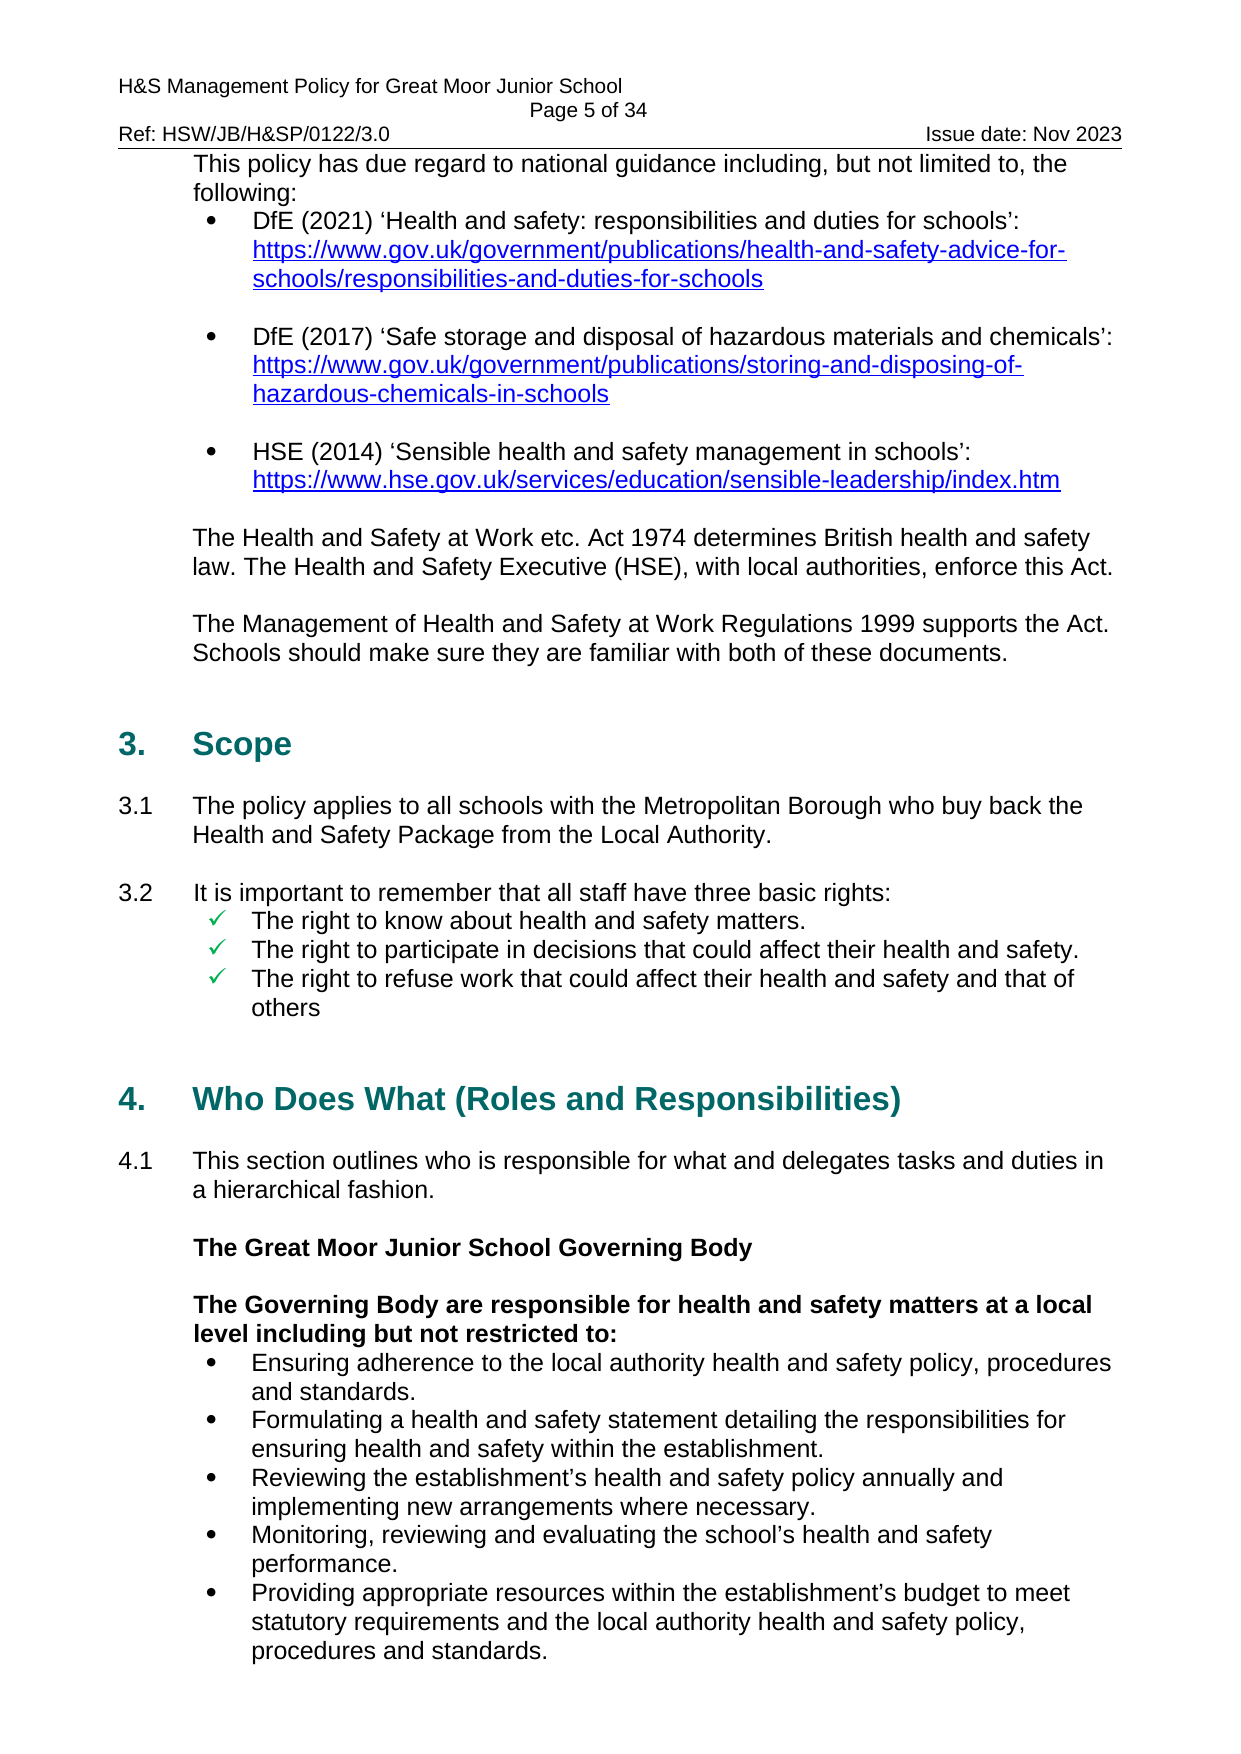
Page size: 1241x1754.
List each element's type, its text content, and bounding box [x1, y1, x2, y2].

text The right to participate in decisions that could affect their health and safety. [207, 935, 1122, 964]
text Schools should make sure they are familiar with both of these documents. [192, 638, 1122, 667]
text The Health and Safety at Work etc. Act 1974 determines British health and safety law. The Health and Safety Executive (HSE), with local authorities, enforce this Act. [192, 523, 1122, 580]
list Providing appropriate resources within the establishment’s budget to meet statutory requirements and the local authority health and safety policy, procedures and standards. [207, 1578, 1122, 1664]
text This policy has due regard to national guidance including, but not limited to, the following: [193, 149, 1122, 206]
text The Great Moor Junior School Governing Body [193, 1233, 1122, 1261]
list DfE (2021) ‘Health and safety: responsibilities and duties for schools’: https://www.gov.uk/government/publications/health-and-safety-advice-for-schools/responsibilities-and-duties-for-schools [207, 206, 1122, 321]
text 3.1 The policy applies to all schools with the Metropolitan Borough who buy back the Health and Safety Package from the Local Authority. [118, 791, 1122, 849]
text 3.2 It is important to remember that all staff have three basic rights: [118, 878, 1122, 906]
list Monitoring, reviewing and evaluating the school’s health and safety performance. [207, 1520, 1122, 1578]
text The right to refuse work that could affect their health and safety and that of others [207, 964, 1122, 1022]
list DfE (2017) ‘Safe storage and disposal of hazardous materials and chemicals’: https://www.gov.uk/government/publications/storing-and-disposing-of-hazardous-chemicals-in-schools [207, 321, 1122, 437]
subtitle Scope [118, 724, 1122, 763]
text The right to know about health and safety matters. [207, 906, 1122, 935]
text 4.1 This section outlines who is responsible for what and delegates tasks and duties in a hierarchical fashion. [118, 1146, 1122, 1204]
list HSE (2014) ‘Sensible health and safety management in schools’: https://www.hse.gov.uk/services/education/sensible-leadership/index.htm [207, 437, 1122, 494]
list Formulating a health and safety statement detailing the responsibilities for ensuring health and safety within the establishment. [207, 1405, 1122, 1463]
subtitle Who Does What (Roles and Responsibilities) [118, 1079, 1122, 1118]
list Reviewing the establishment’s health and safety policy annually and implementing new arrangements where necessary. [207, 1463, 1122, 1520]
list Ensuring adherence to the local authority health and safety policy, procedures and standards. [207, 1348, 1122, 1405]
text The Governing Body are responsible for health and safety matters at a local level including but not restricted to: [193, 1290, 1122, 1348]
text The Management of Health and Safety at Work Regulations 1999 supports the Act. [192, 609, 1122, 638]
